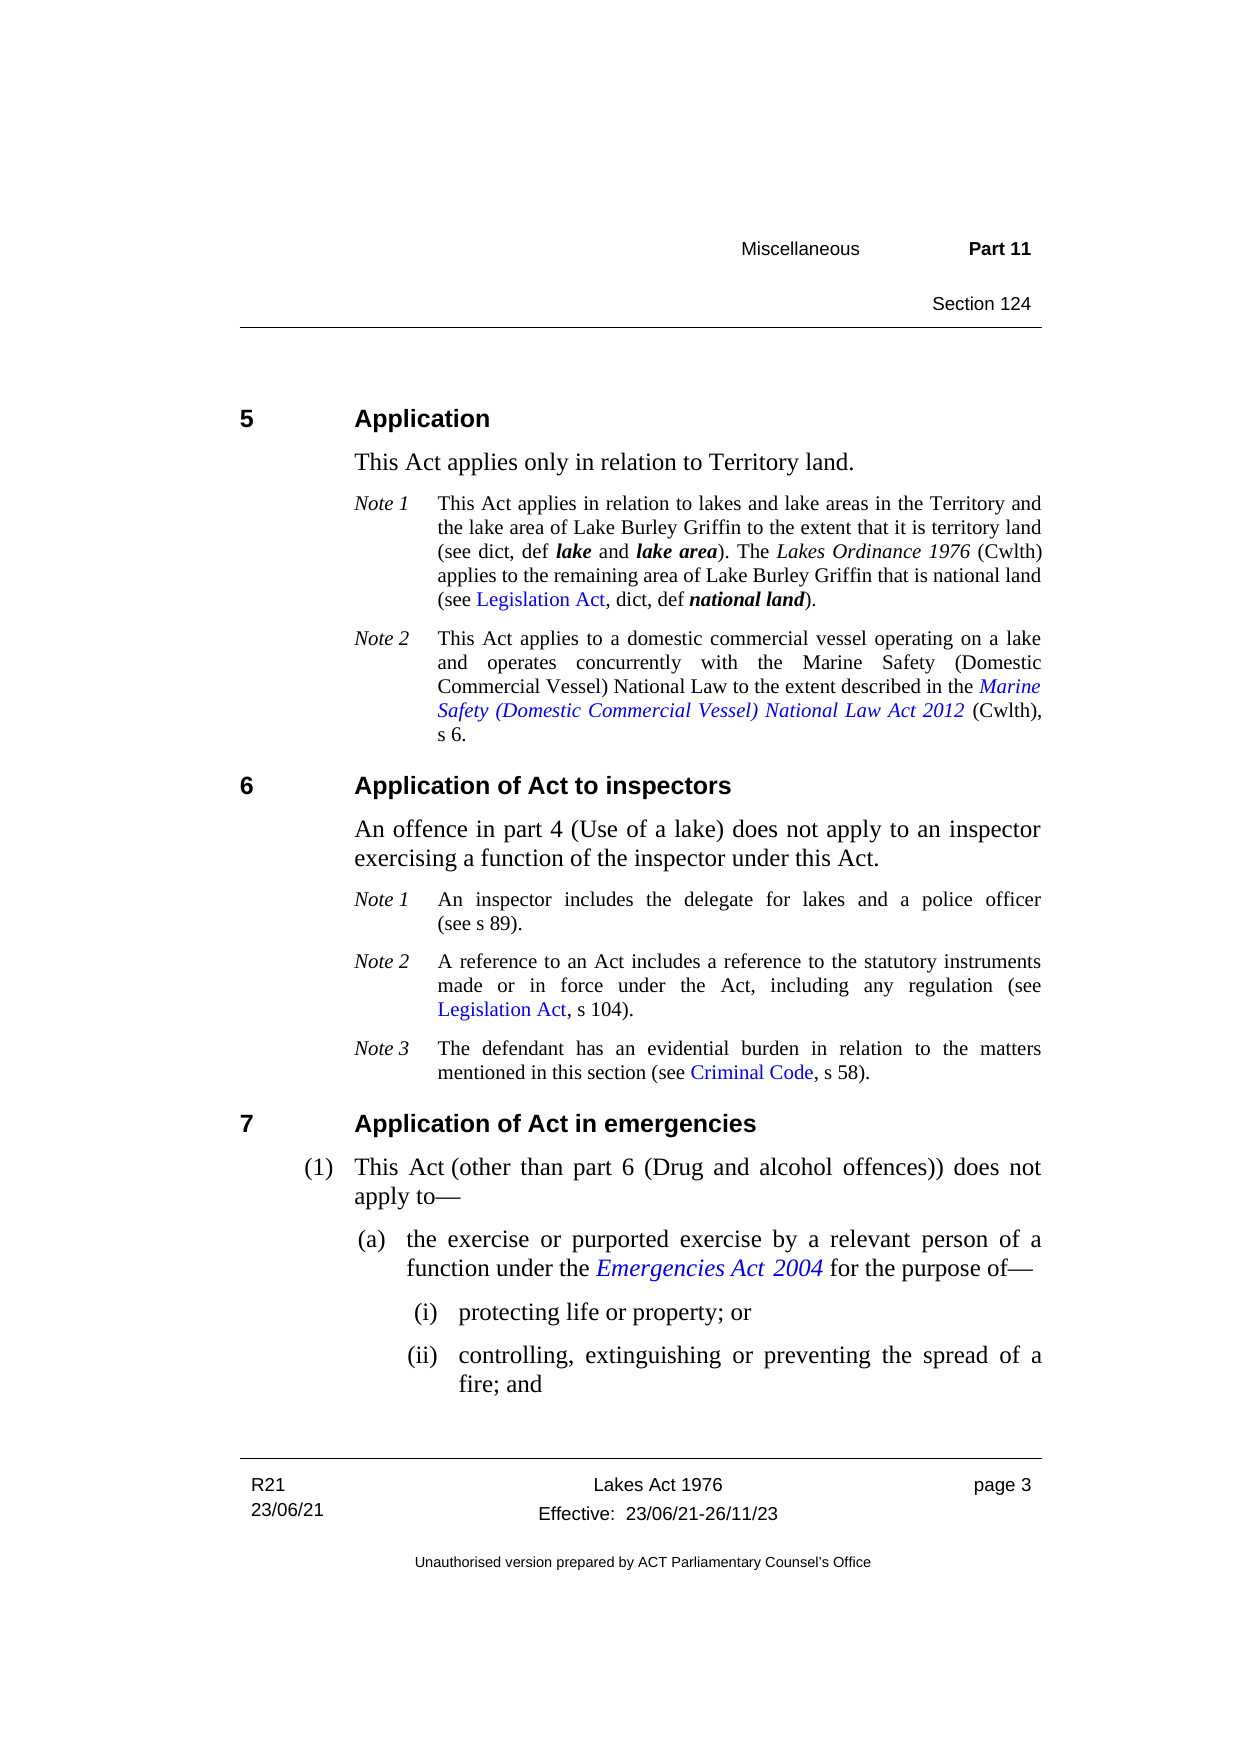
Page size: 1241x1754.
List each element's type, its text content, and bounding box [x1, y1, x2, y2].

text This Act applies only in relation to Territory land. [354, 447, 1042, 476]
text Note 2 A reference to an Act includes a reference to the statutory instruments made or in force under the Act, including any regulation (see Legislation Act, s 104). [354, 949, 1042, 1021]
text (ii) controlling, extinguishing or preventing the spread of a fire; and [239, 1340, 1042, 1397]
text Note 2 This Act applies to a domestic commercial vessel operating on a lake and operates concurrently with the Marine Safety (Domestic Commercial Vessel) National Law to the extent described in the Marine Safety (Domestic Commercial Vessel) National Law Act 2012 (Cwlth), s 6. [354, 626, 1042, 746]
text (1) This Act (other than part 6 (Drug and alcohol offences)) does not apply to— [239, 1152, 1042, 1210]
text An offence in part 4 (Use of a lake) does not apply to an inspector exercising a function of the inspector under this Act. [354, 814, 1042, 872]
text Note 1 An inspector includes the delegate for lakes and a police officer (see s 89). [354, 886, 1042, 934]
text Note 3 The defendant has an evidential burden in relation to the matters mentioned in this section (see Criminal Code, s 58). [354, 1036, 1042, 1084]
text (i) protecting life or property; or [239, 1297, 1042, 1325]
text Note 1 This Act applies in relation to lakes and lake areas in the Territory and the lake area of Lake Burley Griffin to the extent that it is territory land (see dict, def lake and lake area). The Lakes Ordinance 1976 (Cwlth) applies to the remaining area of Lake Burley Griffin that is national land (see Legislation Act, dict, def national land). [354, 491, 1042, 611]
text (a) the exercise or purported exercise by a relevant person of a function under the Emergencies Act 2004 for the purpose of— [239, 1224, 1042, 1282]
text 6 Application of Act to inspectors [239, 771, 1042, 800]
text 7 Application of Act in emergencies [239, 1109, 1042, 1138]
text 5 Application [239, 404, 1042, 433]
